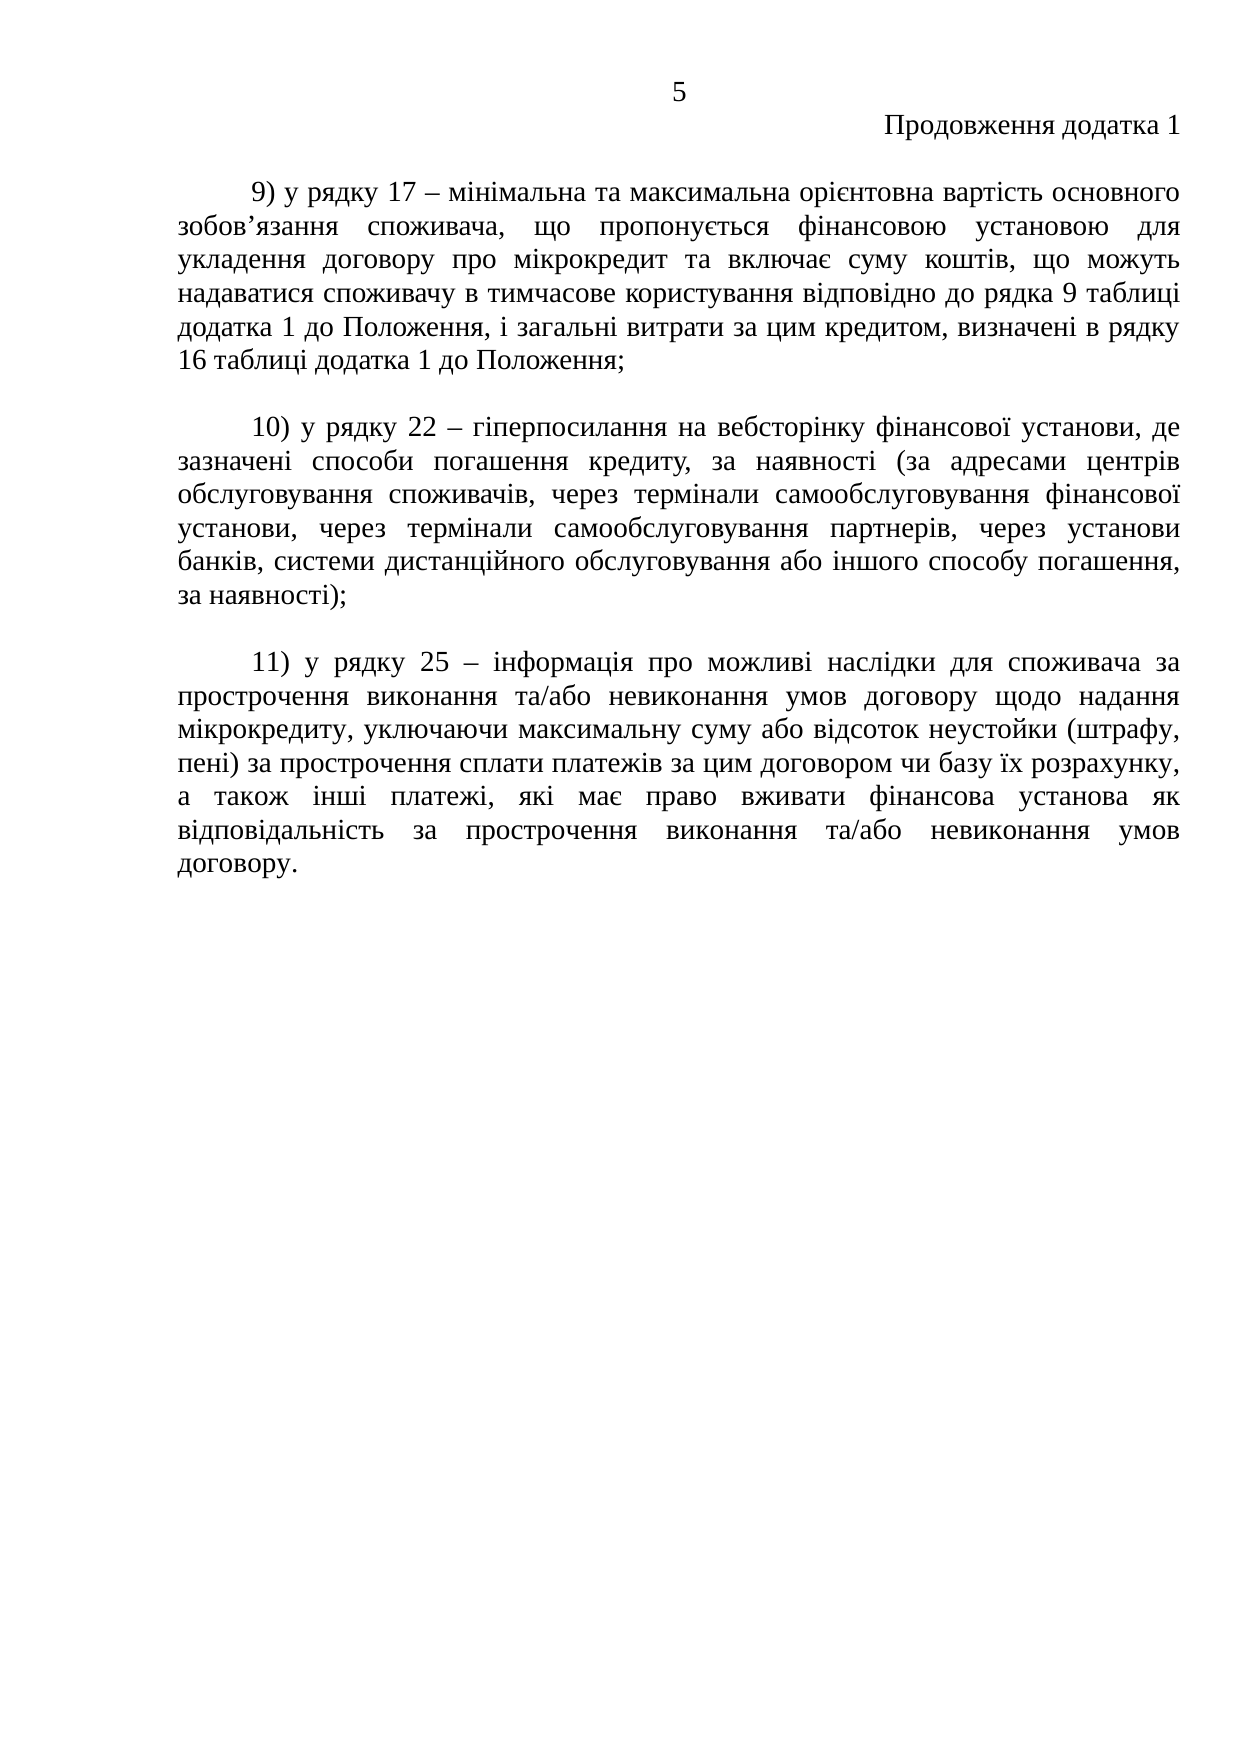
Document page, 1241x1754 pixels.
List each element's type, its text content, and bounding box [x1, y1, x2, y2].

text 11) у рядку 25 – інформація про можливі наслідки для споживача за прострочення виконання та/або невиконання умов договору щодо надання мікрокредиту, уключаючи максимальну суму або відсоток неустойки (штрафу, пені) за прострочення сплати платежів за цим договором чи базу їх розрахунку, а також інші платежі, які має право вживати фінансова установа як відповідальність за прострочення виконання та/або невиконання умов договору. [177, 644, 1181, 879]
text 9) у рядку 17 – мінімальна та максимальна орієнтовна вартість основного зобов’язання споживача, що пропонується фінансовою установою для укладення договору про мікрокредит та включає суму коштів, що можуть надаватися споживачу в тимчасове користування відповідно до рядка 9 таблиці додатка 1 до Положення, і загальні витрати за цим кредитом, визначені в рядку 16 таблиці додатка 1 до Положення; [177, 174, 1181, 376]
text 10) у рядку 22 – гіперпосилання на вебсторінку фінансової установи, де зазначені способи погашення кредиту, за наявності (за адресами центрів обслуговування споживачів, через термінали самообслуговування фінансової установи, через термінали самообслуговування партнерів, через установи банків, системи дистанційного обслуговування або іншого способу погашення, за наявності); [177, 409, 1181, 611]
